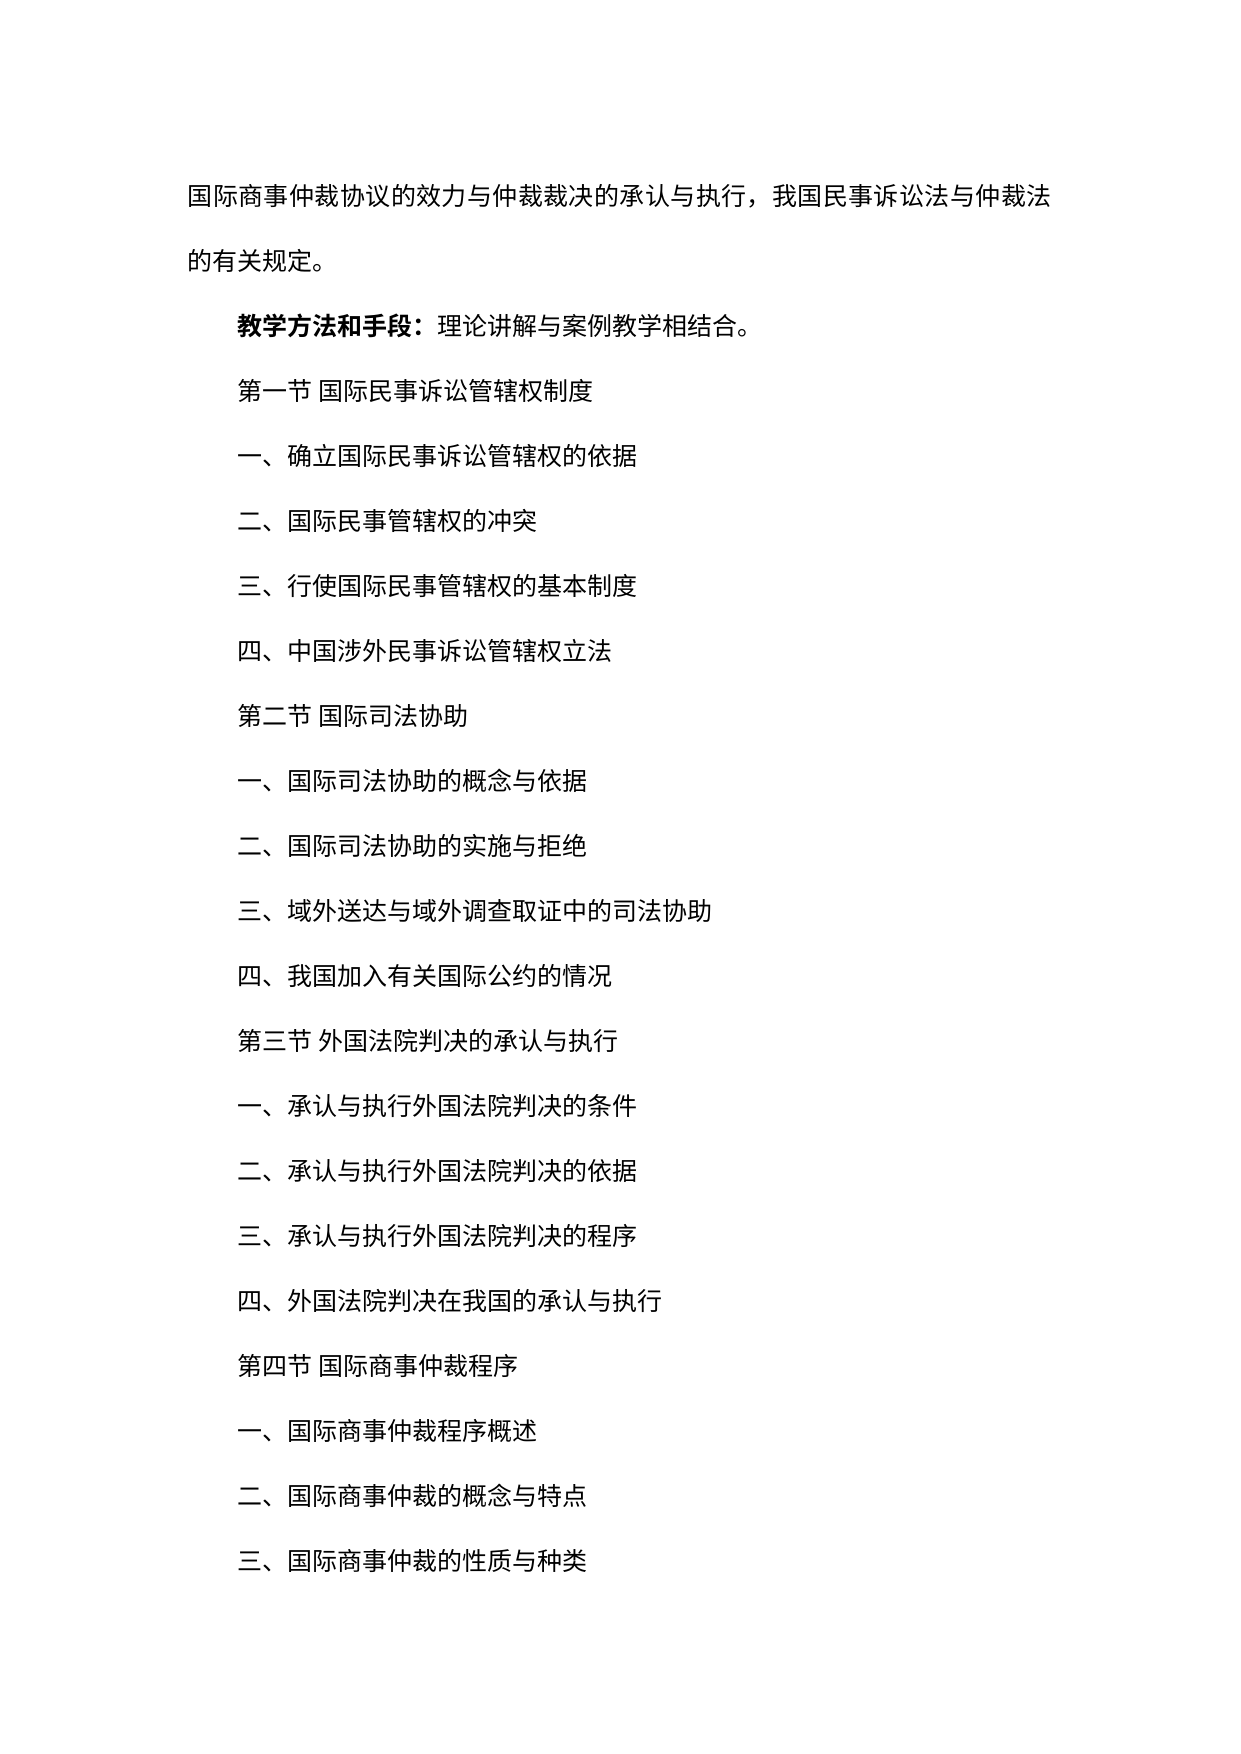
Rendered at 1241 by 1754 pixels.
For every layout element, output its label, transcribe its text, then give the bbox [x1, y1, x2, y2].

text 一、国际商事仲裁程序概述 [187, 1397, 1053, 1462]
text 一、国际司法协助的概念与依据 [187, 747, 1053, 812]
text 第三节 外国法院判决的承认与执行 [187, 1007, 1053, 1072]
text 四、我国加入有关国际公约的情况 [187, 942, 1053, 1007]
text 四、外国法院判决在我国的承认与执行 [187, 1267, 1053, 1332]
text 第一节 国际民事诉讼管辖权制度 [187, 357, 1053, 422]
text 二、承认与执行外国法院判决的依据 [187, 1137, 1053, 1202]
text 第四节 国际商事仲裁程序 [187, 1332, 1053, 1397]
text 教学方法和手段：理论讲解与案例教学相结合。 [187, 292, 1053, 357]
text 三、行使国际民事管辖权的基本制度 [187, 552, 1053, 617]
text 二、国际司法协助的实施与拒绝 [187, 812, 1053, 877]
text 第二节 国际司法协助 [187, 682, 1053, 747]
text 三、承认与执行外国法院判决的程序 [187, 1202, 1053, 1267]
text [187, 162, 1053, 292]
text 一、承认与执行外国法院判决的条件 [187, 1072, 1053, 1137]
text 三、国际商事仲裁的性质与种类 [187, 1527, 1053, 1592]
text 一、确立国际民事诉讼管辖权的依据 [187, 422, 1053, 487]
text 三、域外送达与域外调查取证中的司法协助 [187, 877, 1053, 942]
text 二、国际民事管辖权的冲突 [187, 487, 1053, 552]
text 二、国际商事仲裁的概念与特点 [187, 1462, 1053, 1527]
text 四、中国涉外民事诉讼管辖权立法 [187, 617, 1053, 682]
